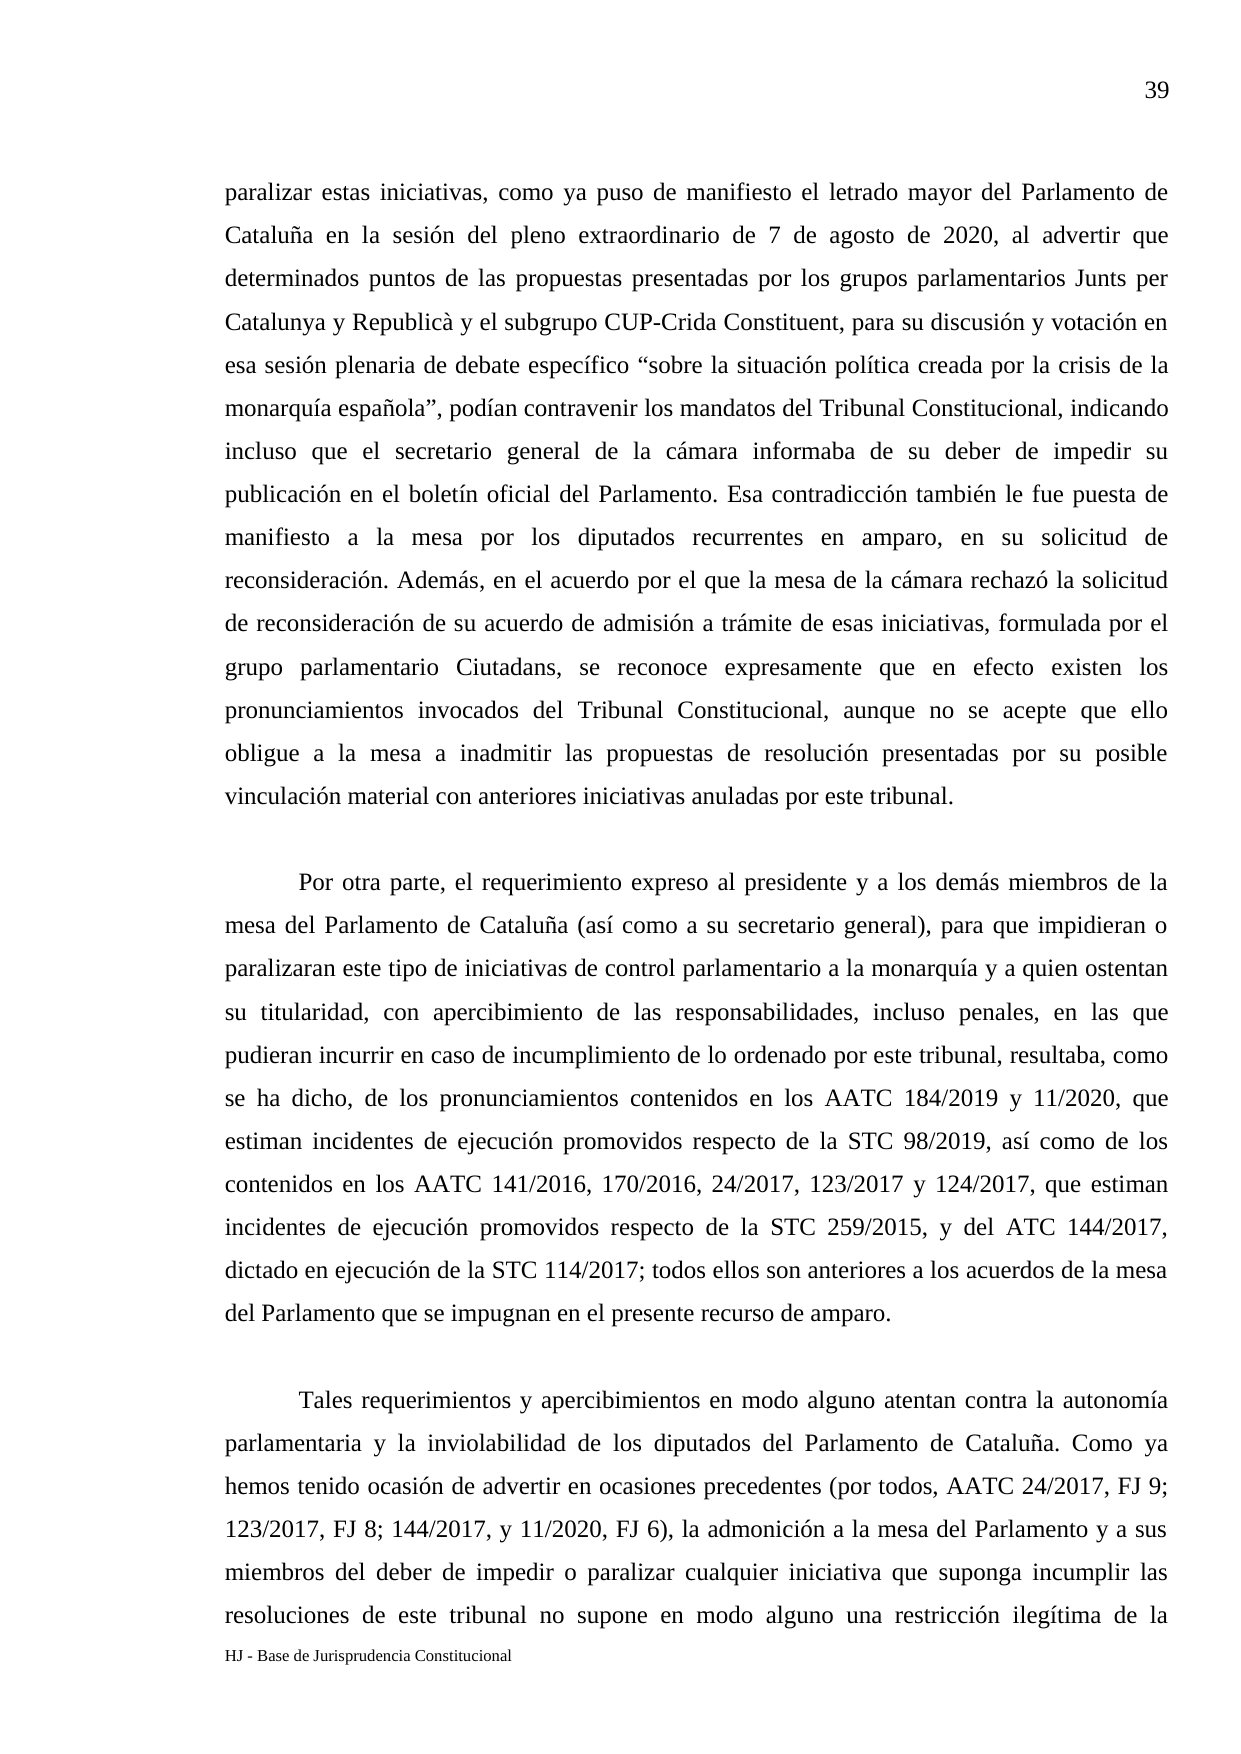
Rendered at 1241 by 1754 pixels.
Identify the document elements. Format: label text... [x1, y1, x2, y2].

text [224, 1385, 1169, 1629]
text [224, 177, 1169, 810]
text Por otra parte, el requerimiento expreso al presidente y a los demás miembros de la mesa del Parlamento de Cataluña (así como a su secretario general), para que impidieran o paralizaran este tipo de iniciativas de control parlamentario a la monarquía y a quien ostentan su titularidad, con apercibimiento de las responsabilidades, incluso penales, en las que pudieran incurrir en caso de incumplimiento de lo ordenado por este tribunal, resultaba, como se ha dicho, de los pronunciamientos contenidos en los AATC 184/2019 y 11/2020, que estiman incidentes de ejecución promovidos respecto de la STC 98/2019, así como de los contenidos en los AATC 141/2016, 170/2016, 24/2017, 123/2017 y 124/2017, que estiman incidentes de ejecución promovidos respecto de la STC 259/2015, y del ATC 144/2017, dictado en ejecución de la STC 114/2017; todos ellos son anteriores a los acuerdos de la mesa del Parlamento que se impugnan en el presente recurso de amparo. [224, 867, 1169, 1327]
